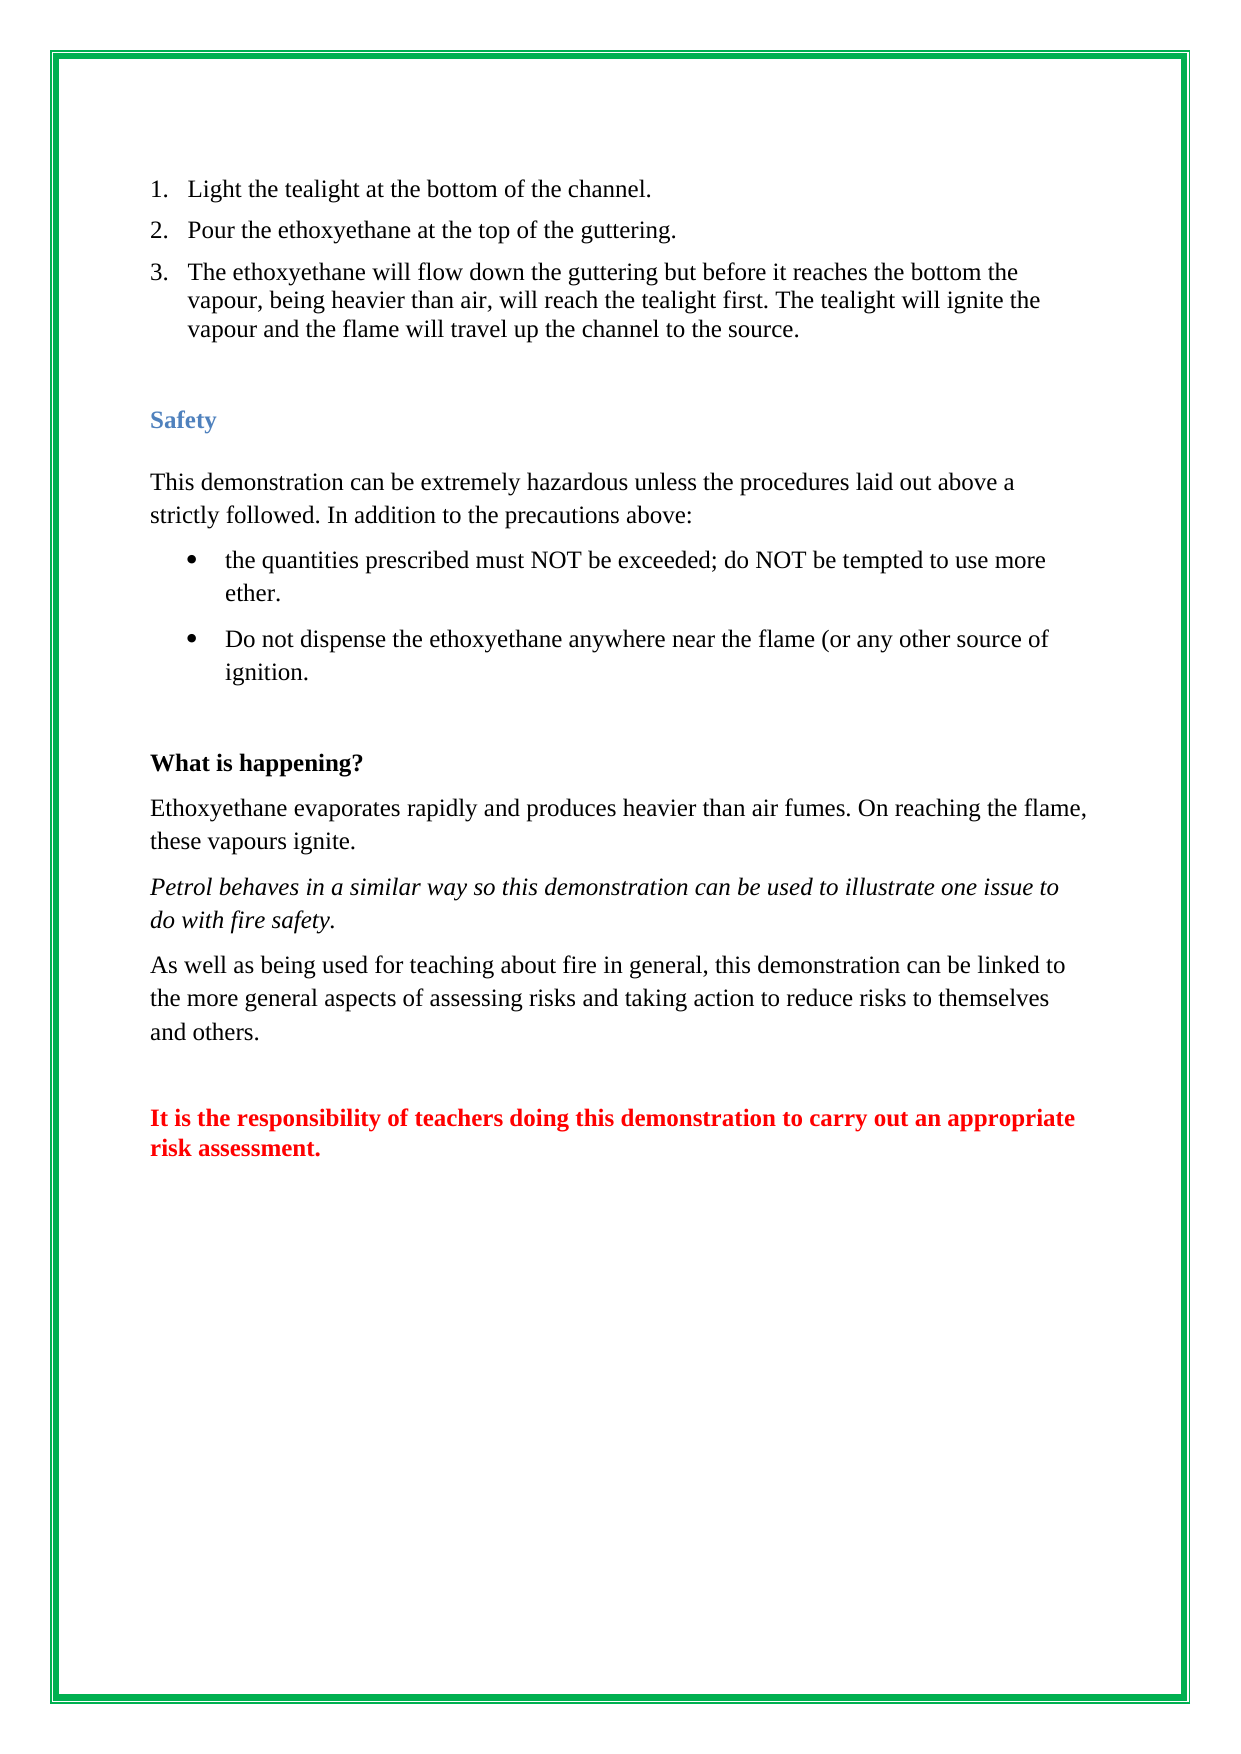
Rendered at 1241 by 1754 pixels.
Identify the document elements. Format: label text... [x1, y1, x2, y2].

list The ethoxyethane will flow down the guttering but before it reaches the bottom the vapour, being heavier than air, will reach the tealight first. The tealight will ignite the vapour and the flame will travel up the channel to the source. [150, 257, 1090, 343]
text Ethoxyethane evaporates rapidly and produces heavier than air fumes. On reaching the flame, these vapours ignite. [150, 793, 1090, 855]
list Do not dispense the ethoxyethane anywhere near the flame (or any other source of ignition. [187, 624, 1090, 686]
subtitle Safety [150, 405, 1090, 434]
text What is happening? [150, 748, 1090, 777]
text This demonstration can be extremely hazardous unless the procedures laid out above a strictly followed. In addition to the precautions above: [150, 467, 1090, 528]
text It is the responsibility of teachers doing this demonstration to carry out an appropriate risk assessment. [150, 1103, 1090, 1163]
text As well as being used for teaching about fire in general, this demonstration can be linked to the more general aspects of assessing risks and taking action to reduce risks to themselves and others. [150, 951, 1090, 1045]
list the quantities prescribed must NOT be exceeded; do NOT be tempted to use more ether. [187, 545, 1090, 607]
list Light the tealight at the bottom of the channel. [150, 174, 1090, 203]
text Petrol behaves in a similar way so this demonstration can be used to illustrate one issue to do with fire safety. [150, 872, 1090, 934]
list Pour the ethoxyethane at the top of the guttering. [150, 215, 1090, 244]
